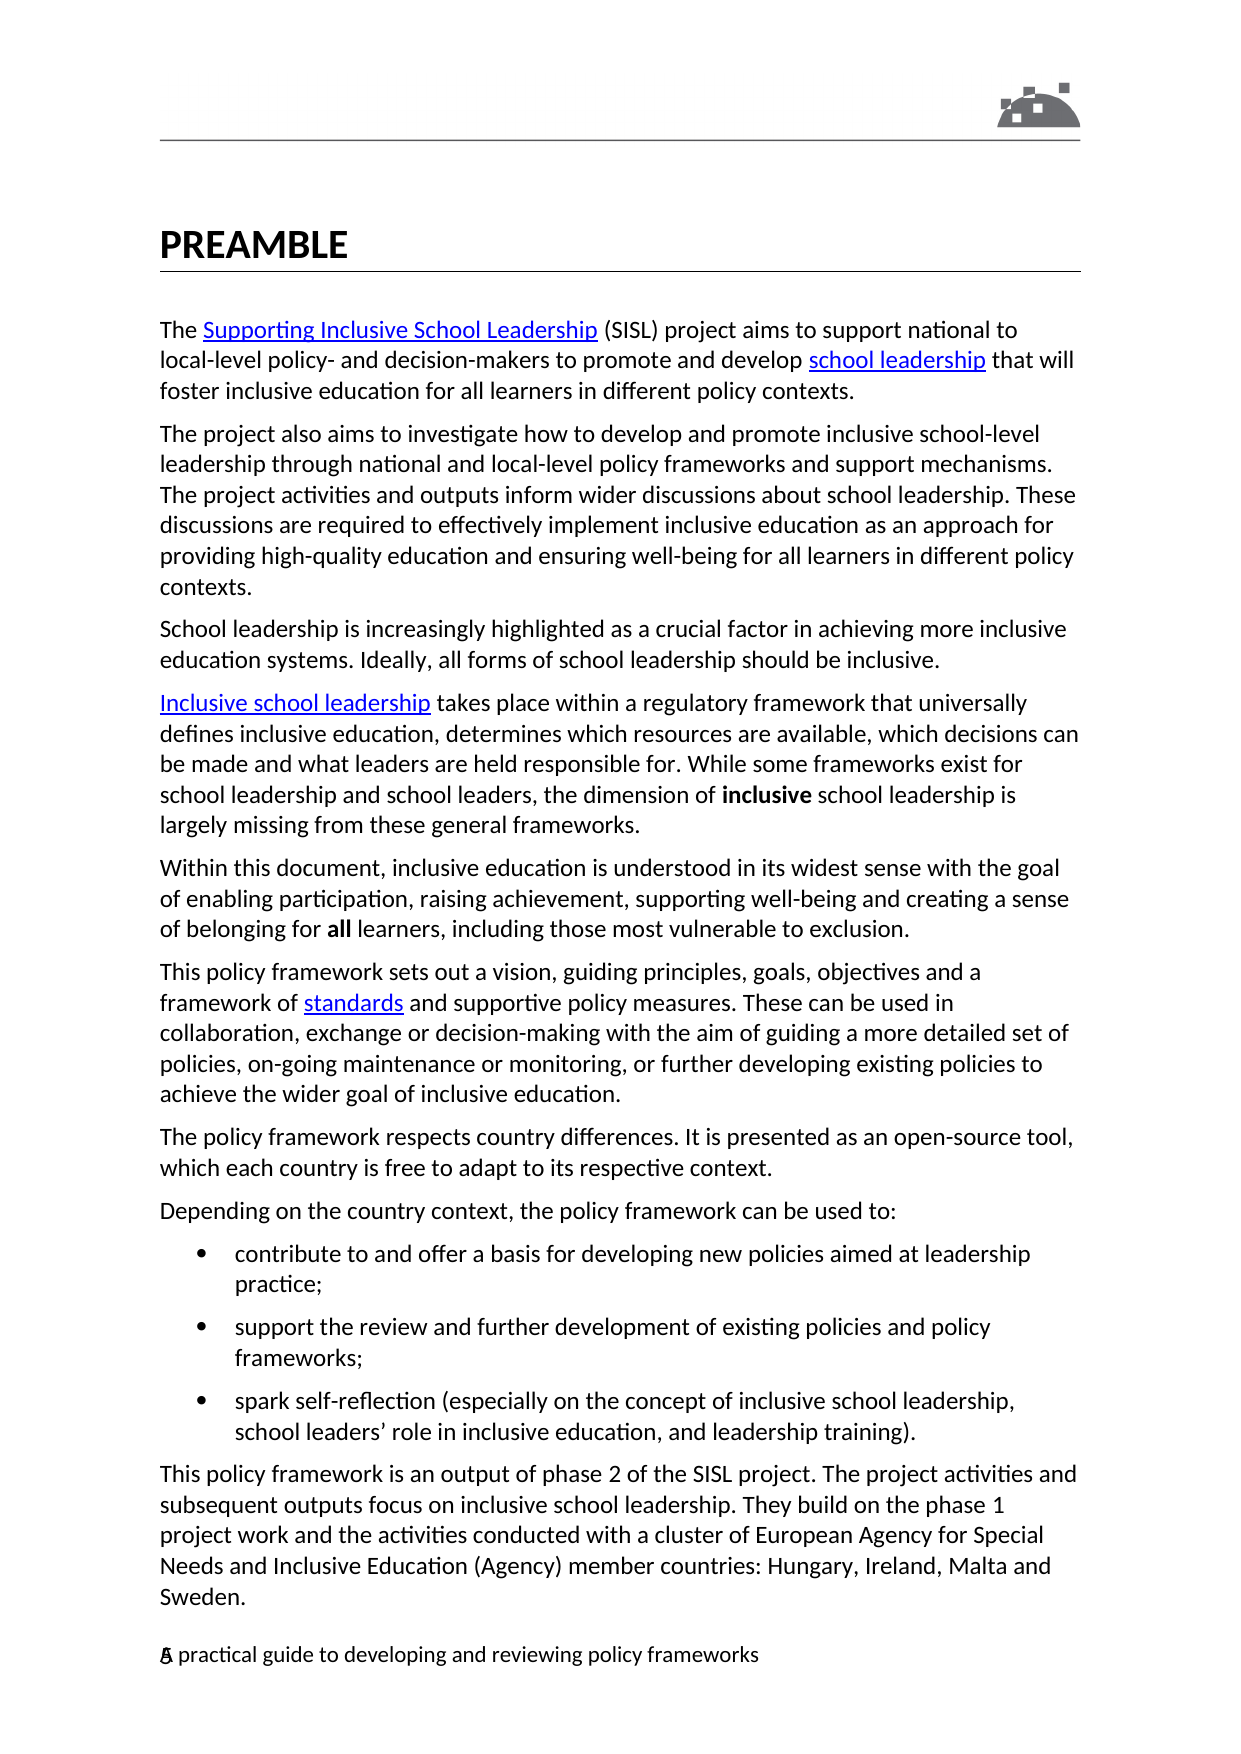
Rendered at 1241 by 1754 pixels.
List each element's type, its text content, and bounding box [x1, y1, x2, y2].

text Inclusive school leadership takes place within a regulatory framework that universally defines inclusive education, determines which resources are available, which decisions can be made and what leaders are held responsible for. While some frameworks exist for school leadership and school leaders, the dimension of inclusive school leadership is largely missing from these general frameworks. [159, 687, 1081, 840]
text The Supporting Inclusive School Leadership (SISL) project aims to support national to local-level policy- and decision-makers to promote and develop school leadership that will foster inclusive education for all learners in different policy contexts. [159, 314, 1081, 406]
list support the review and further development of existing policies and policy frameworks; [197, 1312, 1081, 1373]
text This policy framework is an output of phase 2 of the SISL project. The project activities and subsequent outputs focus on inclusive school leadership. They build on the phase 1 project work and the activities conducted with a cluster of European Agency for Special Needs and Inclusive Education (Agency) member countries: Hungary, Ireland, Malta and Sweden. [159, 1459, 1081, 1611]
list spark self-reflection (especially on the concept of inclusive school leadership, school leaders’ role in inclusive education, and leadership training). [197, 1385, 1081, 1446]
text The policy framework respects country differences. It is presented as an open-source tool, which each country is free to adapt to its respective context. [159, 1121, 1081, 1182]
text The project also aims to investigate how to develop and promote inclusive school-level leadership through national and local-level policy frameworks and support mechanisms. The project activities and outputs inform wider discussions about school leadership. These discussions are required to effectively implement inclusive education as an approach for providing high-quality education and ensuring well-being for all learners in different policy contexts. [159, 418, 1081, 601]
subtitle Preamble [159, 218, 1081, 272]
text This policy framework sets out a vision, guiding principles, goals, objectives and a framework of standards and supportive policy measures. These can be used in collaboration, exchange or decision-making with the aim of guiding a more detailed set of policies, on-going maintenance or monitoring, or further developing existing policies to achieve the wider goal of inclusive education. [159, 956, 1081, 1109]
picture [159, 73, 1081, 148]
list contribute to and offer a basis for developing new policies aimed at leadership practice; [197, 1238, 1081, 1299]
text Depending on the country context, the policy framework can be used to: [159, 1195, 1081, 1226]
text School leadership is increasingly highlighted as a crucial factor in achieving more inclusive education systems. Ideally, all forms of school leadership should be inclusive. [159, 614, 1081, 675]
text Within this document, inclusive education is understood in its widest sense with the goal of enabling participation, raising achievement, supporting well-being and creating a sense of belonging for all learners, including those most vulnerable to exclusion. [159, 852, 1081, 944]
